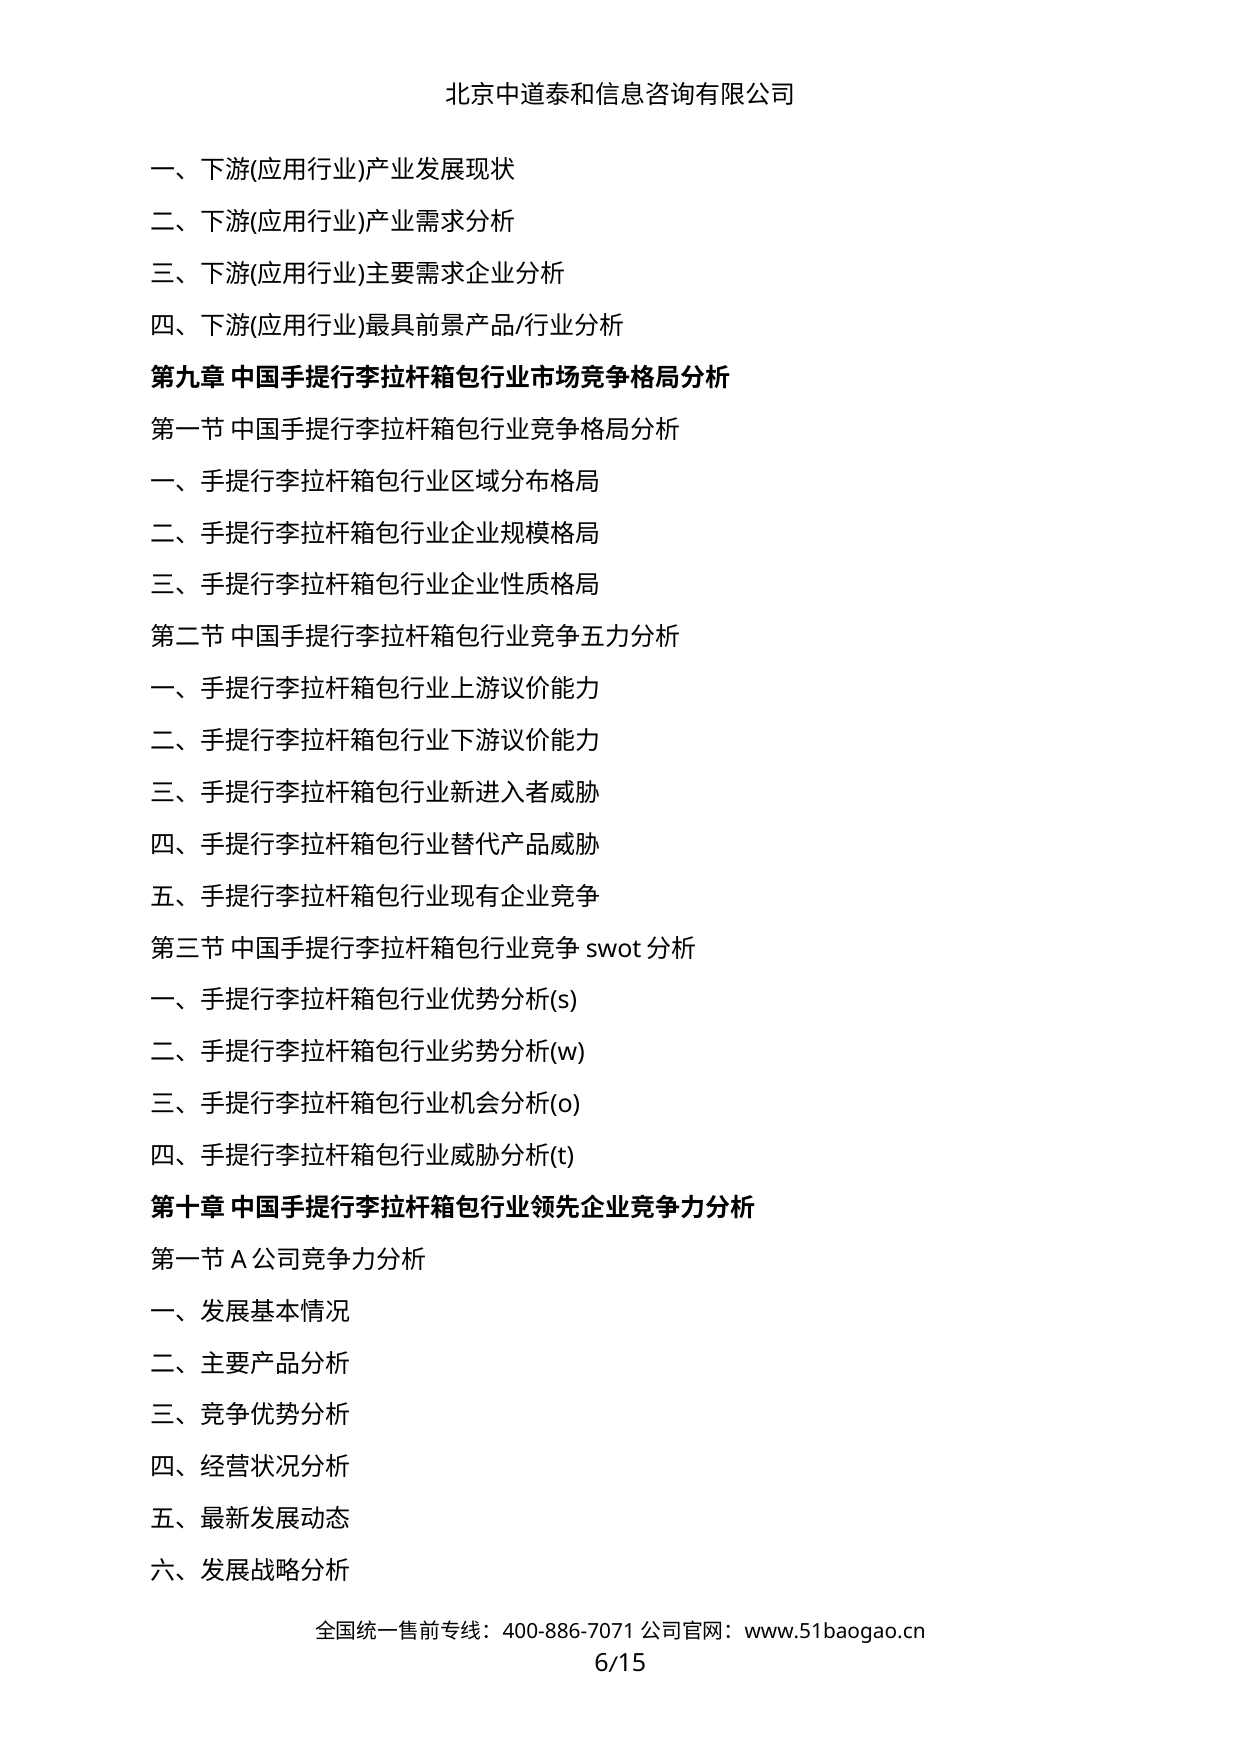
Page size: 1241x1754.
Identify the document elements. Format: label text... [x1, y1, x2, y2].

text 一、下游(应用行业)产业发展现状 [150, 150, 1090, 186]
text 第九章 中国手提行李拉杆箱包行业市场竞争格局分析 [150, 357, 1090, 394]
text 五、最新发展动态 [150, 1499, 1090, 1535]
text 一、手提行李拉杆箱包行业区域分布格局 [150, 461, 1090, 497]
text 一、手提行李拉杆箱包行业优势分析(s) [150, 980, 1090, 1016]
text 六、发展战略分析 [150, 1551, 1090, 1587]
text 第十章 中国手提行李拉杆箱包行业领先企业竞争力分析 [150, 1187, 1090, 1224]
text 二、手提行李拉杆箱包行业下游议价能力 [150, 721, 1090, 757]
text 第二节 中国手提行李拉杆箱包行业竞争五力分析 [150, 617, 1090, 653]
text 三、下游(应用行业)主要需求企业分析 [150, 254, 1090, 290]
text 二、主要产品分析 [150, 1343, 1090, 1379]
text 三、手提行李拉杆箱包行业机会分析(o) [150, 1084, 1090, 1120]
text 四、手提行李拉杆箱包行业替代产品威胁 [150, 824, 1090, 861]
text 第一节 A公司竞争力分析 [150, 1239, 1090, 1276]
text 三、竞争优势分析 [150, 1395, 1090, 1431]
text 四、手提行李拉杆箱包行业威胁分析(t) [150, 1136, 1090, 1172]
text 五、手提行李拉杆箱包行业现有企业竞争 [150, 876, 1090, 912]
text 四、经营状况分析 [150, 1447, 1090, 1483]
text 一、手提行李拉杆箱包行业上游议价能力 [150, 669, 1090, 705]
text 二、手提行李拉杆箱包行业劣势分析(w) [150, 1032, 1090, 1068]
text 二、手提行李拉杆箱包行业企业规模格局 [150, 513, 1090, 549]
text 二、下游(应用行业)产业需求分析 [150, 202, 1090, 238]
text 第三节 中国手提行李拉杆箱包行业竞争swot分析 [150, 928, 1090, 964]
text 第一节 中国手提行李拉杆箱包行业竞争格局分析 [150, 409, 1090, 446]
text 四、下游(应用行业)最具前景产品/行业分析 [150, 306, 1090, 342]
text 三、手提行李拉杆箱包行业新进入者威胁 [150, 772, 1090, 809]
text 三、手提行李拉杆箱包行业企业性质格局 [150, 565, 1090, 601]
text 一、发展基本情况 [150, 1291, 1090, 1327]
